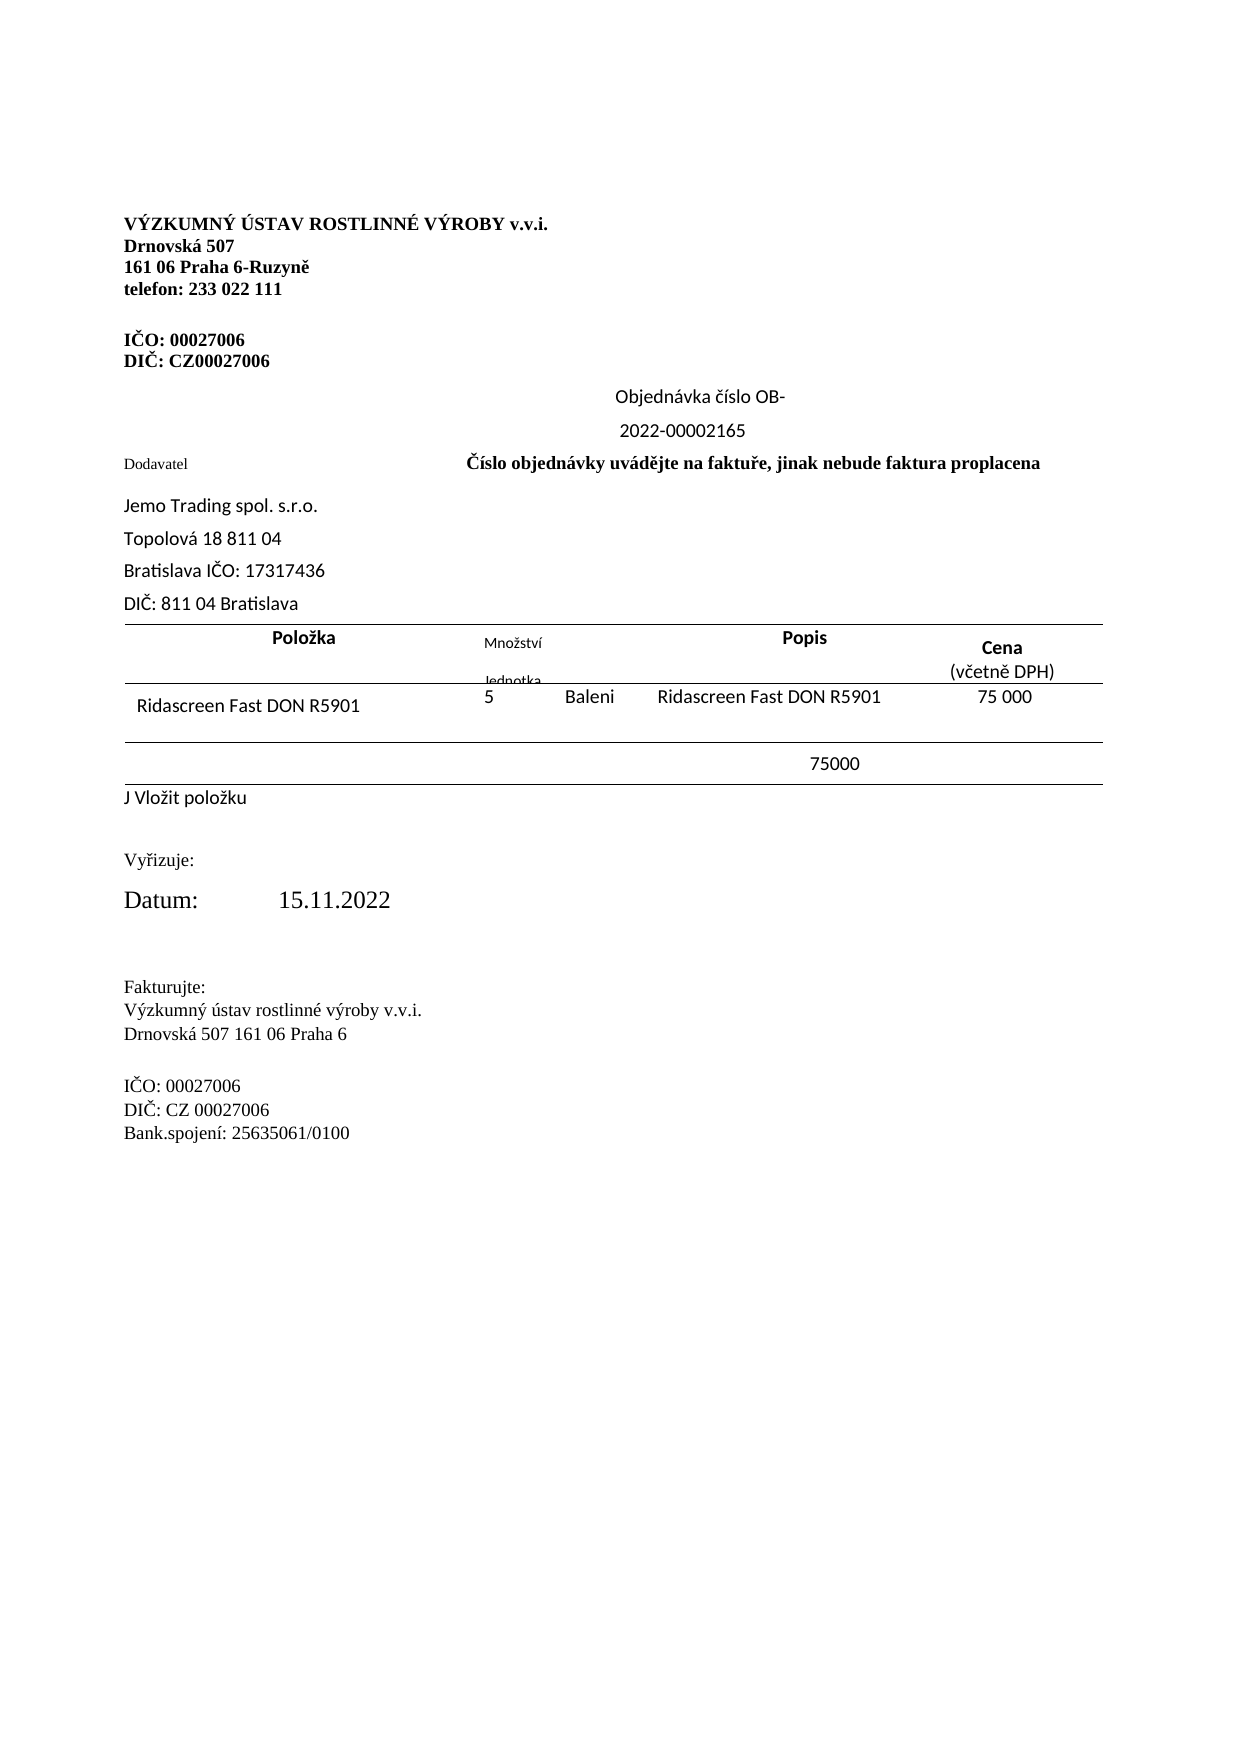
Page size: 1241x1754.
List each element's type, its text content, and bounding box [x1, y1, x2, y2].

text Bank.spojení: 25635061/0100 [123, 1122, 1105, 1144]
text Jemo Trading spol. s.r.o. [123, 493, 1105, 518]
table_header Cena (včetně DPH) [922, 625, 1103, 683]
text telefon: 233 022 111 [123, 278, 1105, 299]
table_header Popis [632, 625, 922, 683]
text Topolová 18 811 04 Bratislava IČO: 17317436 DIČ: 811 04 Bratislava [123, 526, 334, 615]
text Datum: 15.11.2022 [123, 885, 1105, 913]
text DIČ: CZ00027006 [123, 350, 1105, 372]
text VÝZKUMNÝ ÚSTAV ROSTLINNÉ VÝROBY v.v.i. [123, 213, 1105, 235]
text Drnovská 507 [123, 235, 1105, 256]
table_cell Ridascreen Fast DON R5901 [125, 684, 423, 742]
text Objednávka číslo OB-2022-00002165 [615, 384, 788, 442]
text 161 06 Praha 6-Ruzyně [123, 256, 1105, 278]
table_cell 75 000 [922, 684, 1103, 742]
text IČO: 00027006 [123, 328, 1105, 350]
text Dodavatel Číslo objednávky uvádějte na faktuře, jinak nebude faktura proplacena [123, 452, 1105, 474]
table_cell Ridascreen Fast DON R5901 [632, 684, 922, 742]
text J Vložit položku [123, 785, 1105, 809]
table_header Položka [125, 625, 423, 683]
table_cell 75000 [125, 743, 1103, 784]
text Vyřizuje: [123, 848, 1105, 870]
text IČO: 00027006 [123, 1075, 1105, 1097]
text Výzkumný ústav rostlinné výroby v.v.i. Drnovská 507 161 06 Praha 6 [123, 999, 428, 1044]
table_cell 5 Baleni [423, 684, 632, 742]
table_header Množství Jednotka [423, 625, 632, 683]
text Fakturujte: [123, 976, 1105, 997]
text DIČ: CZ 00027006 [123, 1099, 1105, 1120]
